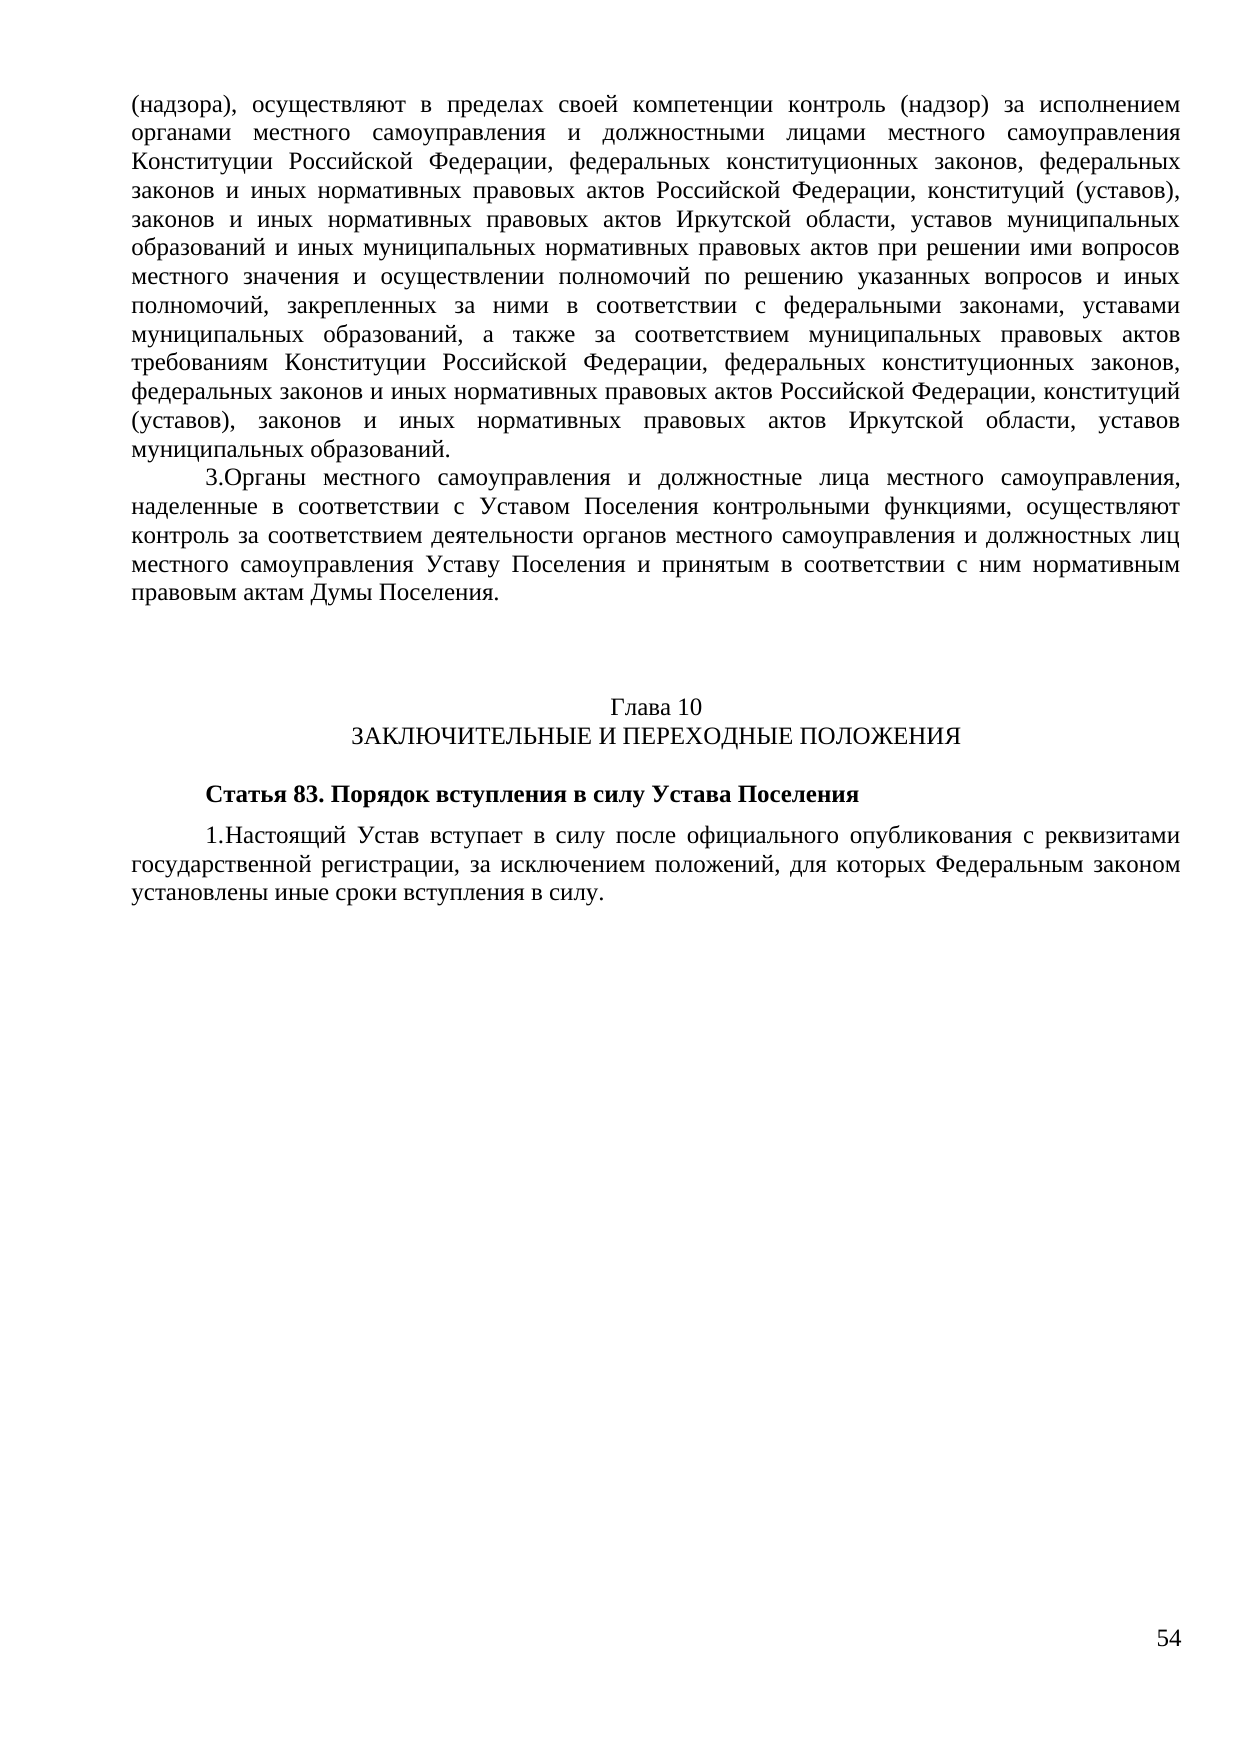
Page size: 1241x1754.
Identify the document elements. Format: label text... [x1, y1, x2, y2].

text 3.Органы местного самоуправления и должностные лица местного самоуправления, наделенные в соответствии с Уставом Поселения контрольными функциями, осуществляют контроль за соответствием деятельности органов местного самоуправления и должностных лиц местного самоуправления Уставу Поселения и принятым в соответствии с ним нормативным правовым актам Думы Поселения. [131, 462, 1181, 606]
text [131, 89, 1181, 462]
text Глава 10 [131, 692, 1181, 721]
text Статья 83. Порядок вступления в силу Устава Поселения [131, 779, 1181, 807]
list Настоящий Устав вступает в силу после официального опубликования с реквизитами государственной регистрации, за исключением положений, для которых Федеральным законом установлены иные сроки вступления в силу. [131, 820, 1181, 906]
text ЗАКЛЮЧИТЕЛЬНЫЕ И ПЕРЕХОДНЫЕ ПОЛОЖЕНИЯ [131, 721, 1181, 750]
